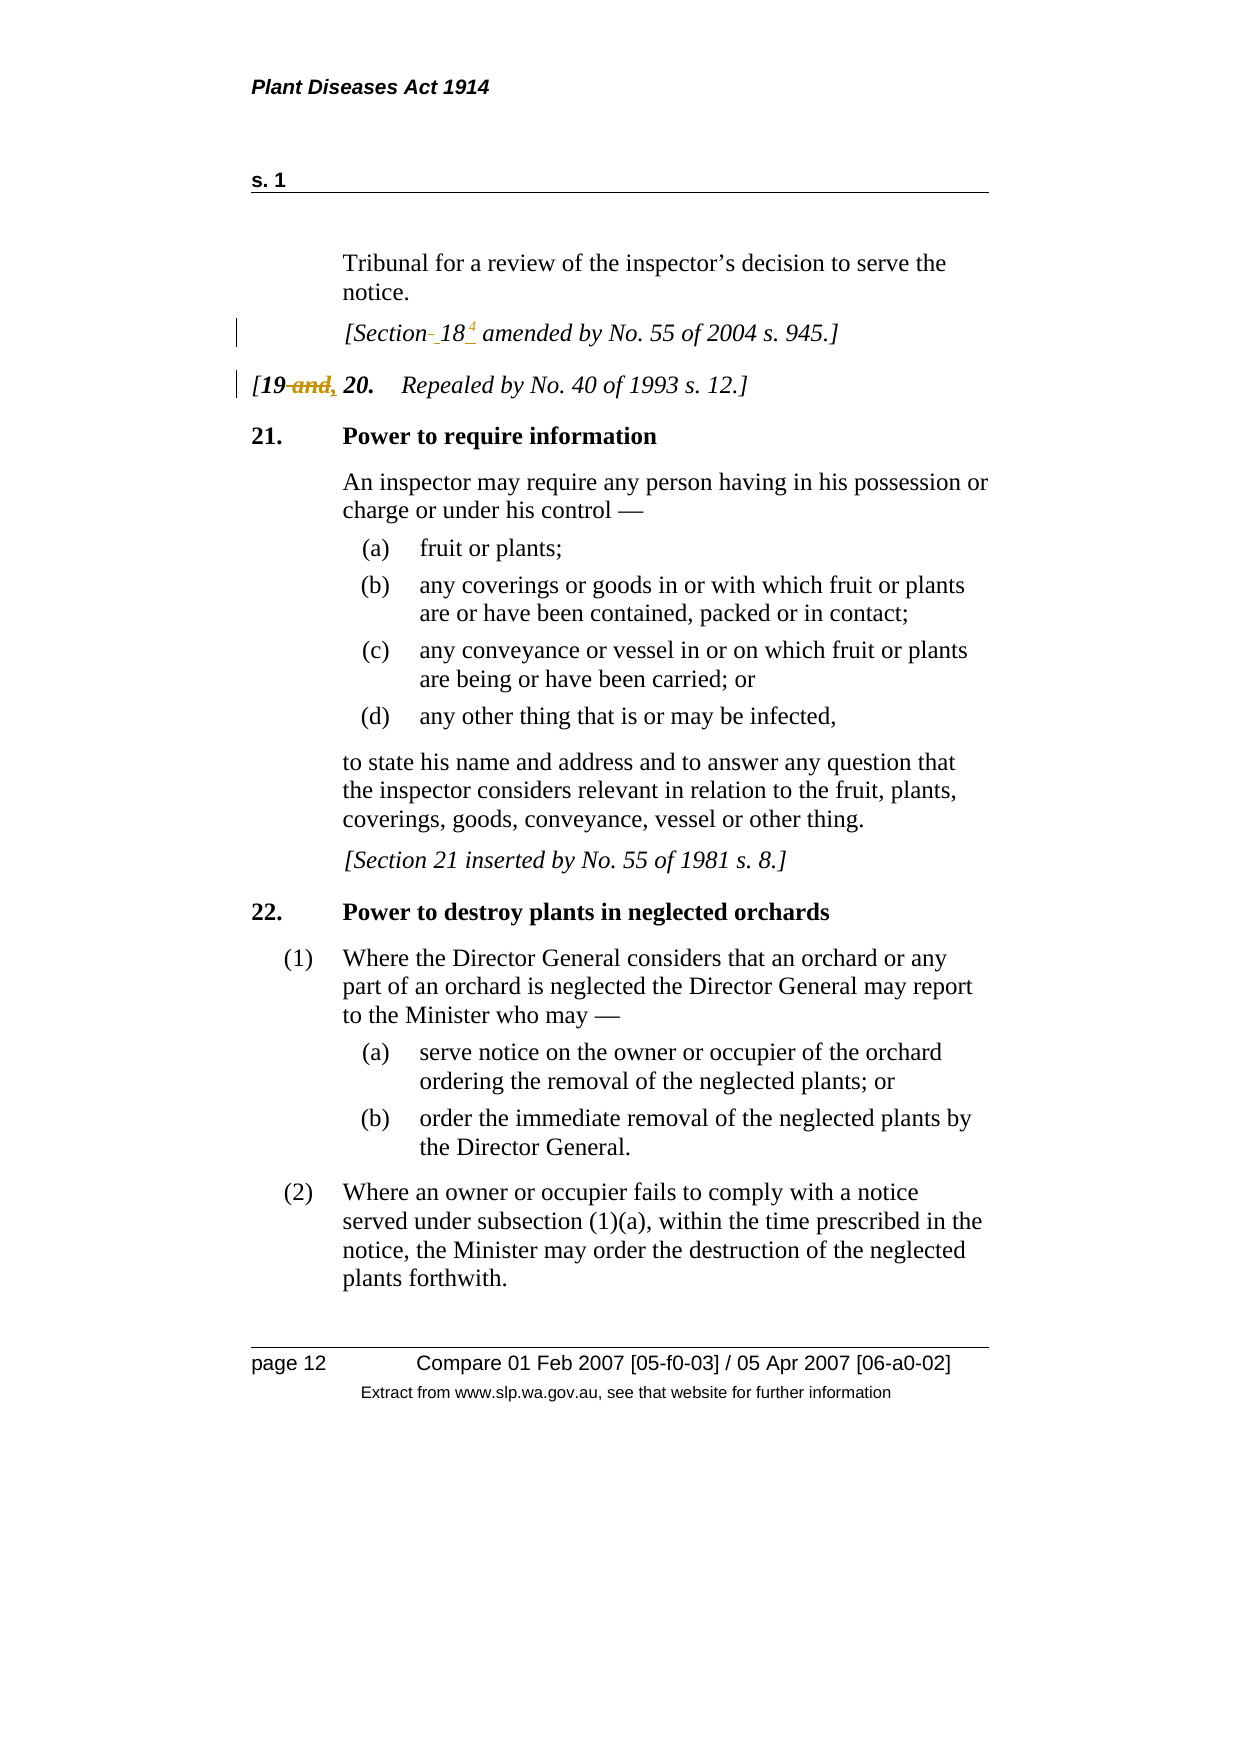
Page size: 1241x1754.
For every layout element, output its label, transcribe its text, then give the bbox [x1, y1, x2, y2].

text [251, 248, 989, 306]
text (d) any other thing that is or may be infected, [251, 701, 989, 730]
text (b) any coverings or goods in or with which fruit or plants are or have been contained, packed or in contact; [251, 570, 989, 627]
text (a) fruit or plants; [251, 533, 989, 561]
text An inspector may require any person having in his possession or charge or under his control — [251, 467, 989, 524]
text [Section18 amended by No. 55 of 2004 s. 945.] [251, 318, 989, 347]
text (a) serve notice on the owner or occupier of the orchard ordering the removal of the neglected plants; or [251, 1037, 989, 1095]
subtitle 21. Power to require information [251, 421, 989, 450]
text to state his name and address and to answer any question that the inspector considers relevant in relation to the fruit, plants, coverings, goods, conveyance, vessel or other thing. [251, 747, 989, 833]
text (b) order the immediate removal of the neglected plants by the Director General. [251, 1103, 989, 1161]
text (c) any conveyance or vessel in or on which fruit or plants are being or have been carried; or [251, 636, 989, 693]
subtitle 22. Power to destroy plants in neglected orchards [251, 897, 989, 926]
text [19 20. Repealed by No. 40 of 1993 s. 12.] [251, 370, 989, 398]
text (2) Where an owner or occupier fails to comply with a notice served under subsection (1)(a), within the time prescribed in the notice, the Minister may order the destruction of the neglected plants forthwith. [251, 1177, 989, 1292]
text [Section 21 inserted by No. 55 of 1981 s. 8.] [251, 846, 989, 874]
text (1) Where the Director General considers that an orchard or any part of an orchard is neglected the Director General may report to the Minister who may — [251, 943, 989, 1029]
